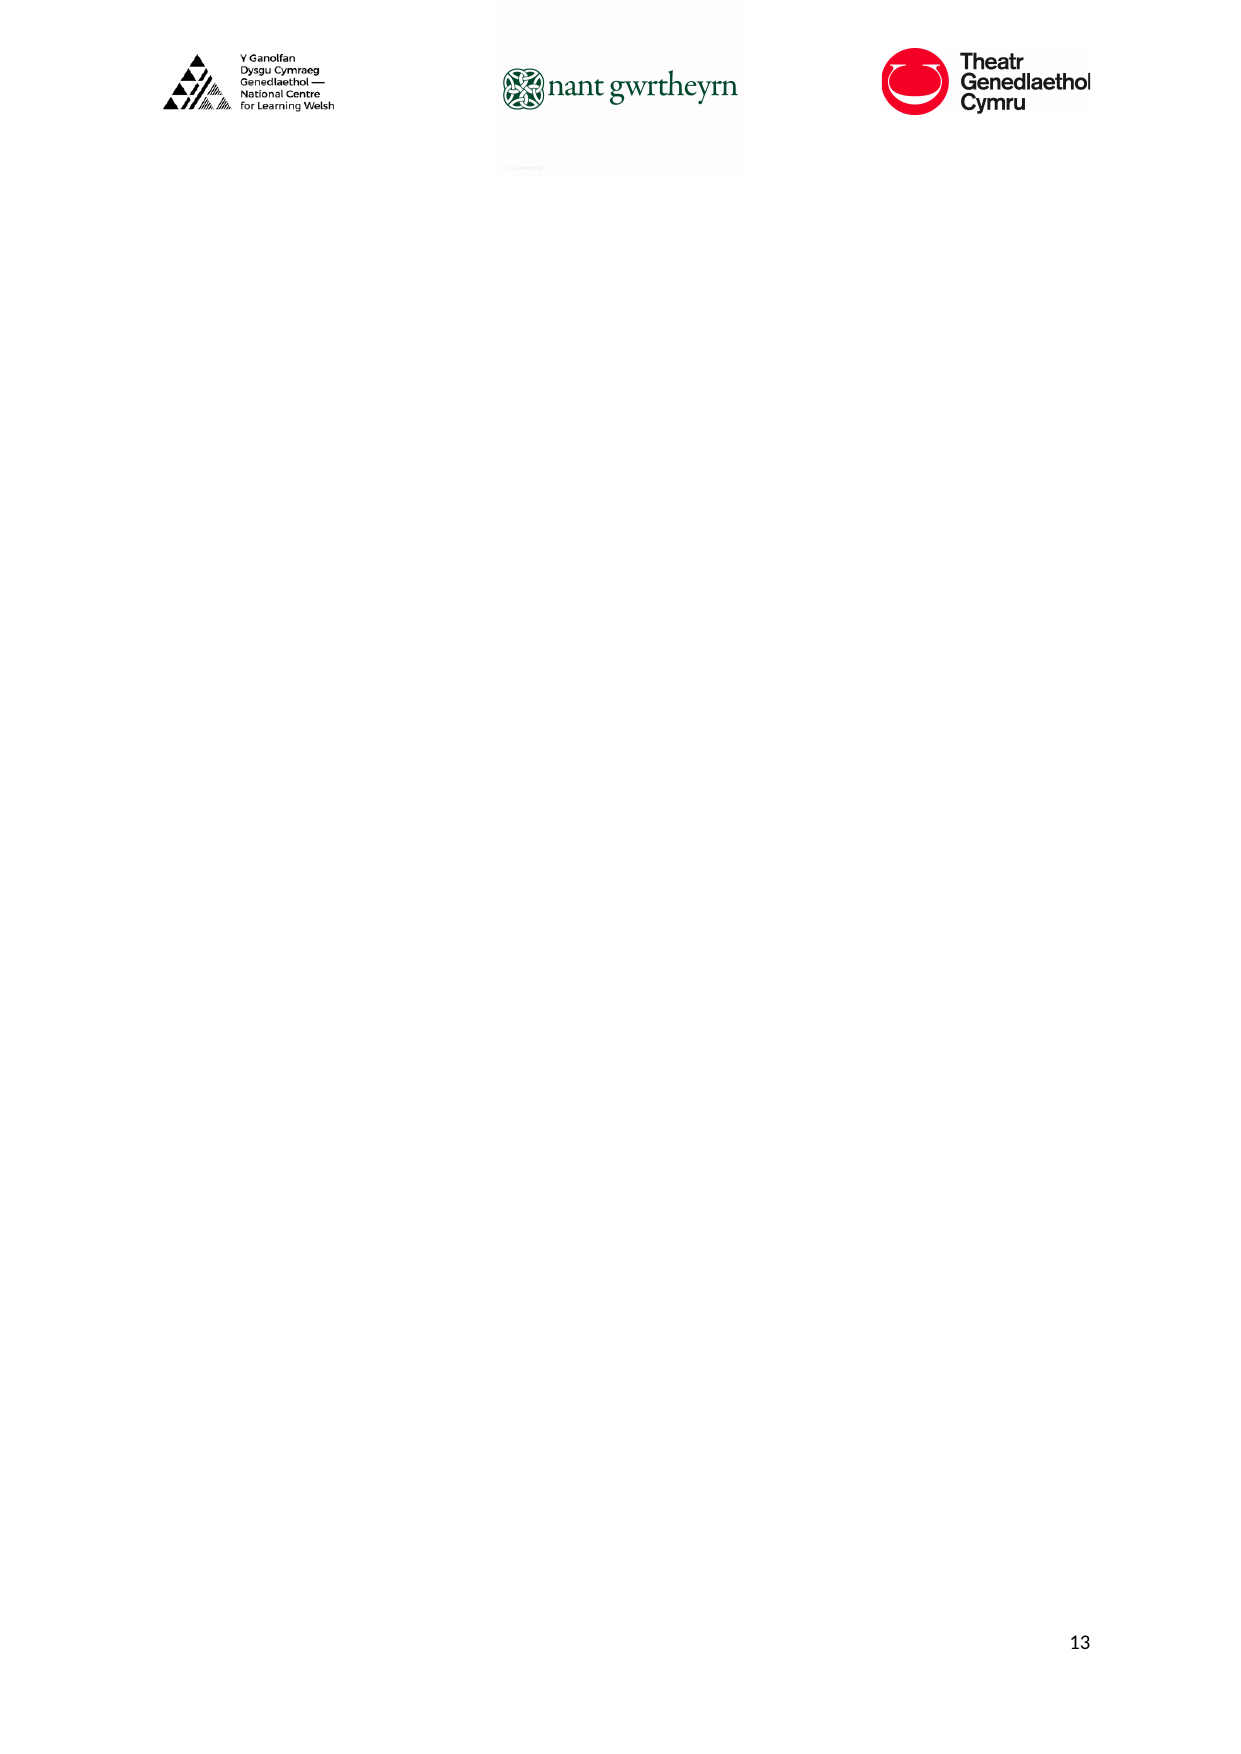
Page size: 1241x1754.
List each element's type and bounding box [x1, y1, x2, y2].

picture [495, 0, 746, 178]
picture [881, 48, 1091, 115]
picture [150, 37, 351, 129]
